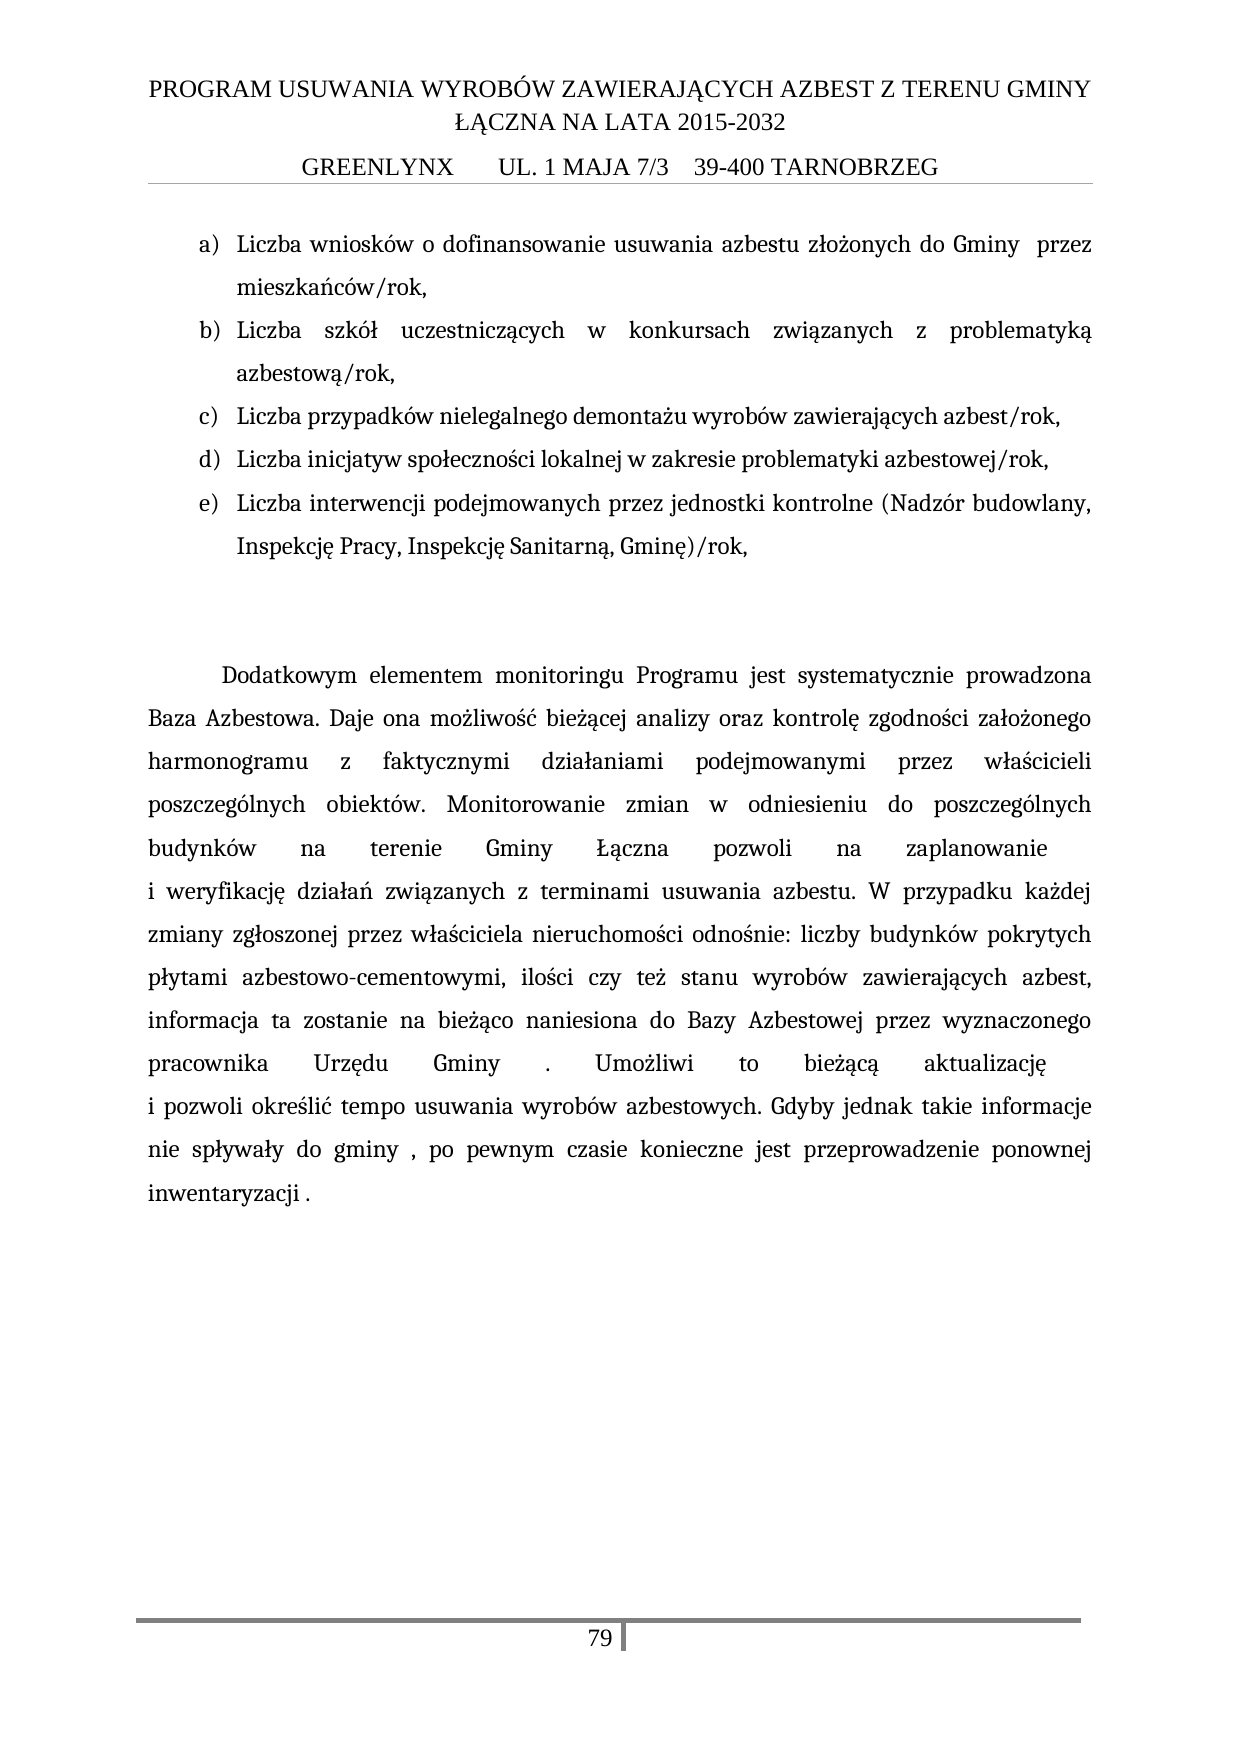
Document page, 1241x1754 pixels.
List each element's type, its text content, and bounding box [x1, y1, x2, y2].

list Liczba inicjatyw społeczności lokalnej w zakresie problematyki azbestowej/rok, [199, 445, 1093, 474]
list Liczba szkół uczestniczących w konkursach związanych z problematyką azbestową/rok, [199, 316, 1093, 388]
list Liczba wniosków o dofinansowanie usuwania azbestu złożonych do Gminy przez mieszkańców/rok, [199, 230, 1093, 302]
text Dodatkowym elementem monitoringu Programu jest systematycznie prowadzona Baza Azbestowa. Daje ona możliwość bieżącej analizy oraz kontrolę zgodności założonego harmonogramu z faktycznymi działaniami podejmowanymi przez właścicieli poszczególnych obiektów. Monitorowanie zmian w odniesieniu do poszczególnych budynków na terenie Gminy Łączna pozwoli na zaplanowanie i weryfikację działań związanych z terminami usuwania azbestu. W przypadku każdej zmiany zgłoszonej przez właściciela nieruchomości odnośnie: liczby budynków pokrytych płytami azbestowo-cementowymi, ilości czy też stanu wyrobów zawierających azbest, informacja ta zostanie na bieżąco naniesiona do Bazy Azbestowej przez wyznaczonego pracownika Urzędu Gminy . Umożliwi to bieżącą aktualizację i pozwoli określić tempo usuwania wyrobów azbestowych. Gdyby jednak takie informacje nie spływały do gminy , po pewnym czasie konieczne jest przeprowadzenie ponownej inwentaryzacji . [148, 661, 1093, 1207]
list Liczba interwencji podejmowanych przez jednostki kontrolne (Nadzór budowlany, Inspekcję Pracy, Inspekcję Sanitarną, Gminę)/rok, [199, 488, 1093, 560]
list Liczba przypadków nielegalnego demontażu wyrobów zawierających azbest/rok, [199, 402, 1093, 431]
